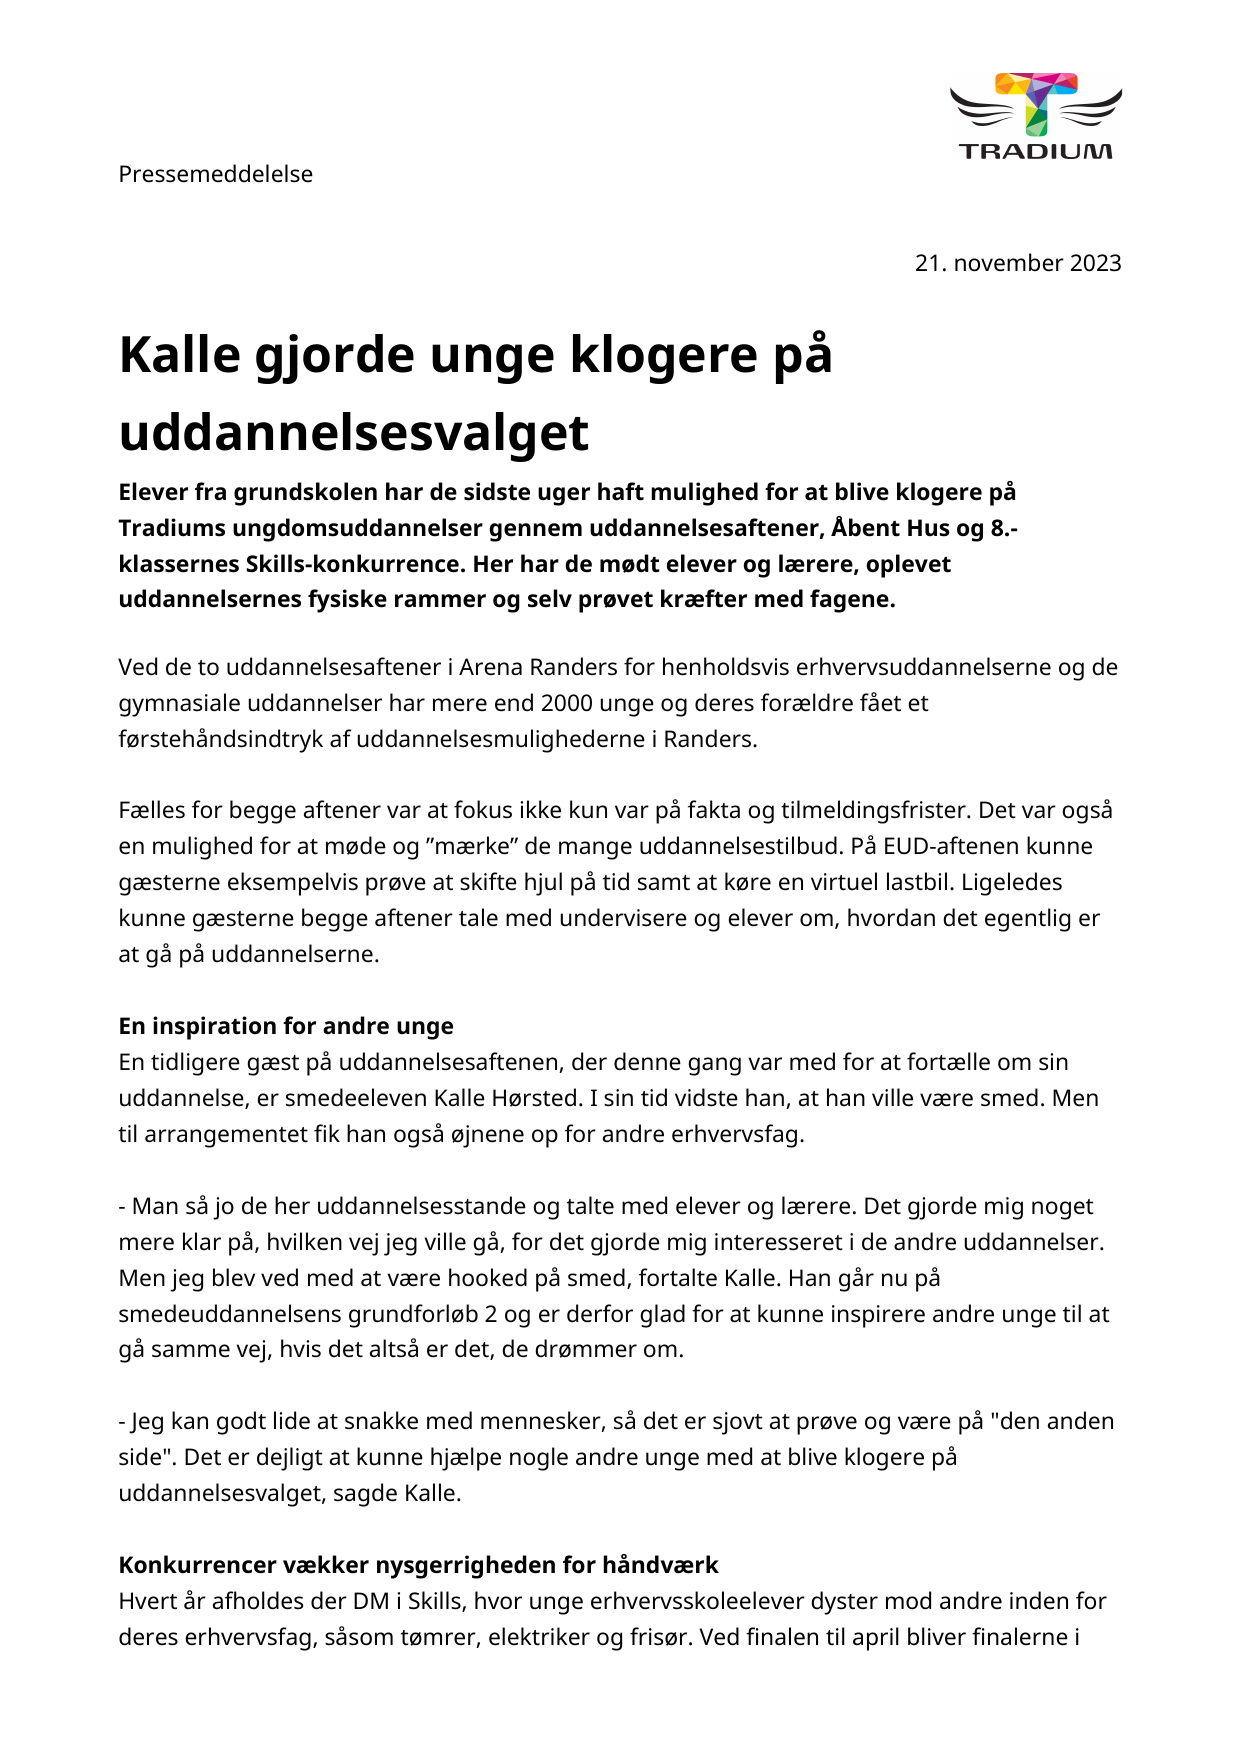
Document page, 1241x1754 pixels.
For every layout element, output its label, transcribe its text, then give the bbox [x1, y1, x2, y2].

text Elever fra grundskolen har de sidste uger haft mulighed for at blive klogere på Tradiums ungdomsuddannelser gennem uddannelsesaftener, Åbent Hus og 8.-klassernes Skills-konkurrence. Her har de mødt elever og lærere, oplevet uddannelsernes fysiske rammer og selv prøvet kræfter med fagene. [118, 476, 1122, 615]
text En tidligere gæst på uddannelsesaftenen, der denne gang var med for at fortælle om sin uddannelse, er smedeeleven Kalle Hørsted. I sin tid vidste han, at han ville være smed. Men til arrangementet fik han også øjnene op for andre erhvervsfag. [118, 1046, 1122, 1149]
text Ved de to uddannelsesaftener i Arena Randers for henholdsvis erhvervsuddannelserne og de gymnasiale uddannelser har mere end 2000 unge og deres forældre fået et førstehåndsindtryk af uddannelsesmulighederne i Randers. [118, 651, 1122, 754]
text - Jeg kan godt lide at snakke med mennesker, så det er sjovt at prøve og være på "den anden side". Det er dejligt at kunne hjælpe nogle andre unge med at blive klogere på uddannelsesvalget, sagde Kalle. [118, 1405, 1122, 1508]
text - Man så jo de her uddannelsesstande og talte med elever og lærere. Det gjorde mig noget mere klar på, hvilken vej jeg ville gå, for det gjorde mig interesseret i de andre uddannelser. Men jeg blev ved med at være hooked på smed, fortalte Kalle. Han går nu på smedeuddannelsens grundforløb 2 og er derfor glad for at kunne inspirere andre unge til at gå samme vej, hvis det altså er det, de drømmer om. [118, 1190, 1122, 1365]
text Konkurrencer vækker nysgerrigheden for håndværk [118, 1549, 1122, 1580]
picture [950, 73, 1123, 159]
text Kalle gjorde unge klogere på uddannelsesvalget [118, 319, 1122, 465]
text Fælles for begge aftener var at fokus ikke kun var på fakta og tilmeldingsfrister. Det var også en mulighed for at møde og ”mærke” de mange uddannelsestilbud. På EUD-aftenen kunne gæsterne eksempelvis prøve at skifte hjul på tid samt at køre en virtuel lastbil. Ligeledes kunne gæsterne begge aftener tale med undervisere og elever om, hvordan det egentlig er at gå på uddannelserne. [118, 758, 1122, 969]
text En inspiration for andre unge [118, 1010, 1122, 1041]
text 21. november 2023 [118, 247, 1122, 278]
